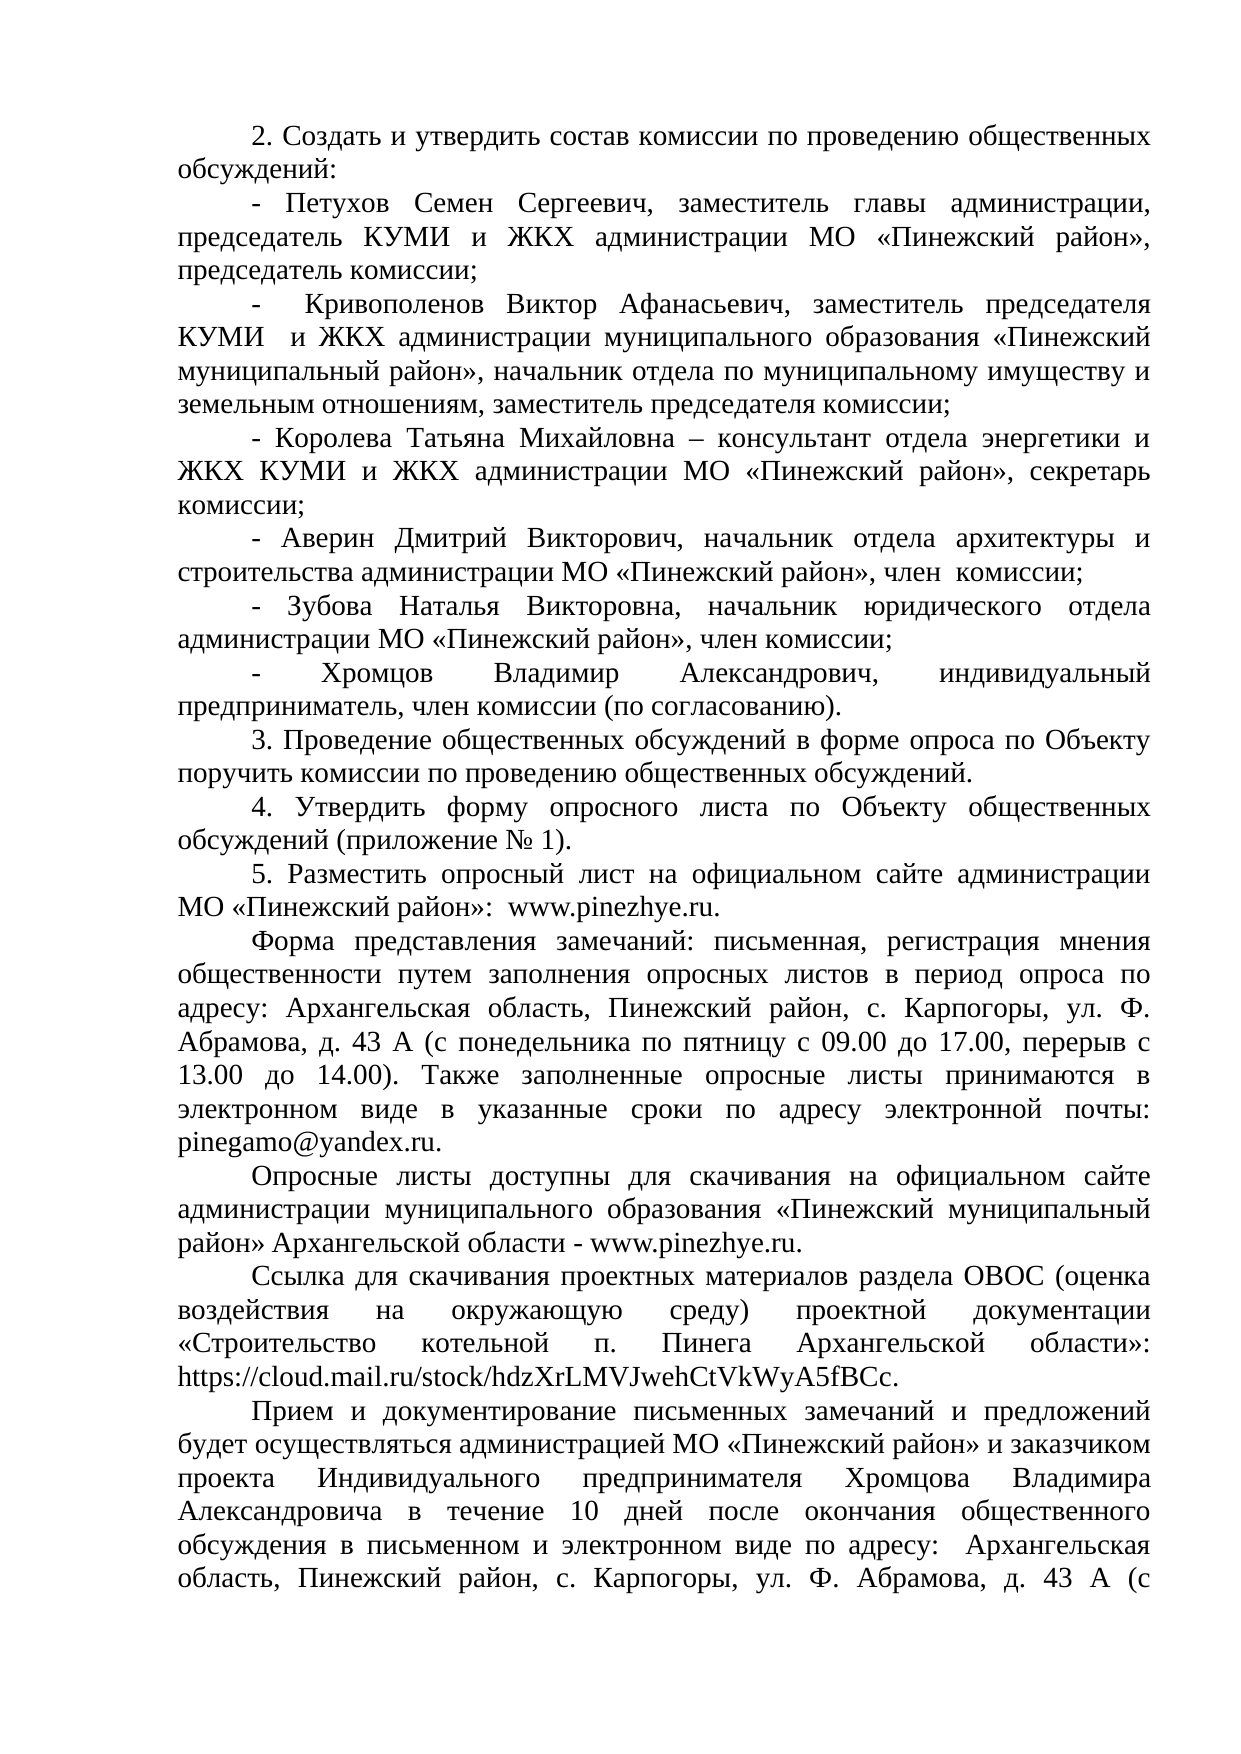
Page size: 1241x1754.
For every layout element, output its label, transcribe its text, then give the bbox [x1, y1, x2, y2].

text Опросные листы доступны для скачивания на официальном сайте администрации муниципального образования «Пинежский муниципальный район» Архангельской области - www.pinezhye.ru. [177, 1158, 1152, 1258]
text - Хромцов Владимир Александрович, индивидуальный предприниматель, член комиссии (по согласованию). [177, 655, 1152, 722]
text 3. Проведение общественных обсуждений в форме опроса по Объекту поручить комиссии по проведению общественных обсуждений. [177, 722, 1152, 789]
text - Кривополенов Виктор Афанасьевич, заместитель председателя КУМИ и ЖКХ администрации муниципального образования «Пинежский муниципальный район», начальник отдела по муниципальному имуществу и земельным отношениям, заместитель председателя комиссии; [177, 286, 1152, 420]
text - Королева Татьяна Михайловна – консультант отдела энергетики и ЖКХ КУМИ и ЖКХ администрации МО «Пинежский район», секретарь комиссии; [177, 420, 1152, 521]
text Форма представления замечаний: письменная, регистрация мнения общественности путем заполнения опросных листов в период опроса по адресу: Архангельская область, Пинежский район, с. Карпогоры, ул. Ф. Абрамова, д. 43 А (с понедельника по пятницу с 09.00 до 17.00, перерыв с 13.00 до 14.00). Также заполненные опросные листы принимаются в электронном виде в указанные сроки по адресу электронной почты: pinegamo@yandex.ru. [177, 923, 1152, 1158]
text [177, 1393, 1152, 1594]
text 5. Разместить опросный лист на официальном сайте администрации МО «Пинежский район»: www.pinezhye.ru. [177, 856, 1152, 923]
text - Петухов Семен Сергеевич, заместитель главы администрации, председатель КУМИ и ЖКХ администрации МО «Пинежский район», председатель комиссии; [177, 185, 1152, 286]
text - Аверин Дмитрий Викторович, начальник отдела архитектуры и строительства администрации МО «Пинежский район», член комиссии; [177, 521, 1152, 588]
text - Зубова Наталья Викторовна, начальник юридического отдела администрации МО «Пинежский район», член комиссии; [177, 588, 1152, 655]
text Ссылка для скачивания проектных материалов раздела ОВОС (оценка воздействия на окружающую среду) проектной документации «Строительство котельной п. Пинега Архангельской области»: https://cloud.mail.ru/stock/hdzXrLMVJwehCtVkWyA5fBCc. [177, 1258, 1152, 1393]
text 4. Утвердить форму опросного листа по Объекту общественных обсуждений (приложение № 1). [177, 789, 1152, 856]
text 2. Создать и утвердить состав комиссии по проведению общественных обсуждений: [177, 118, 1152, 185]
